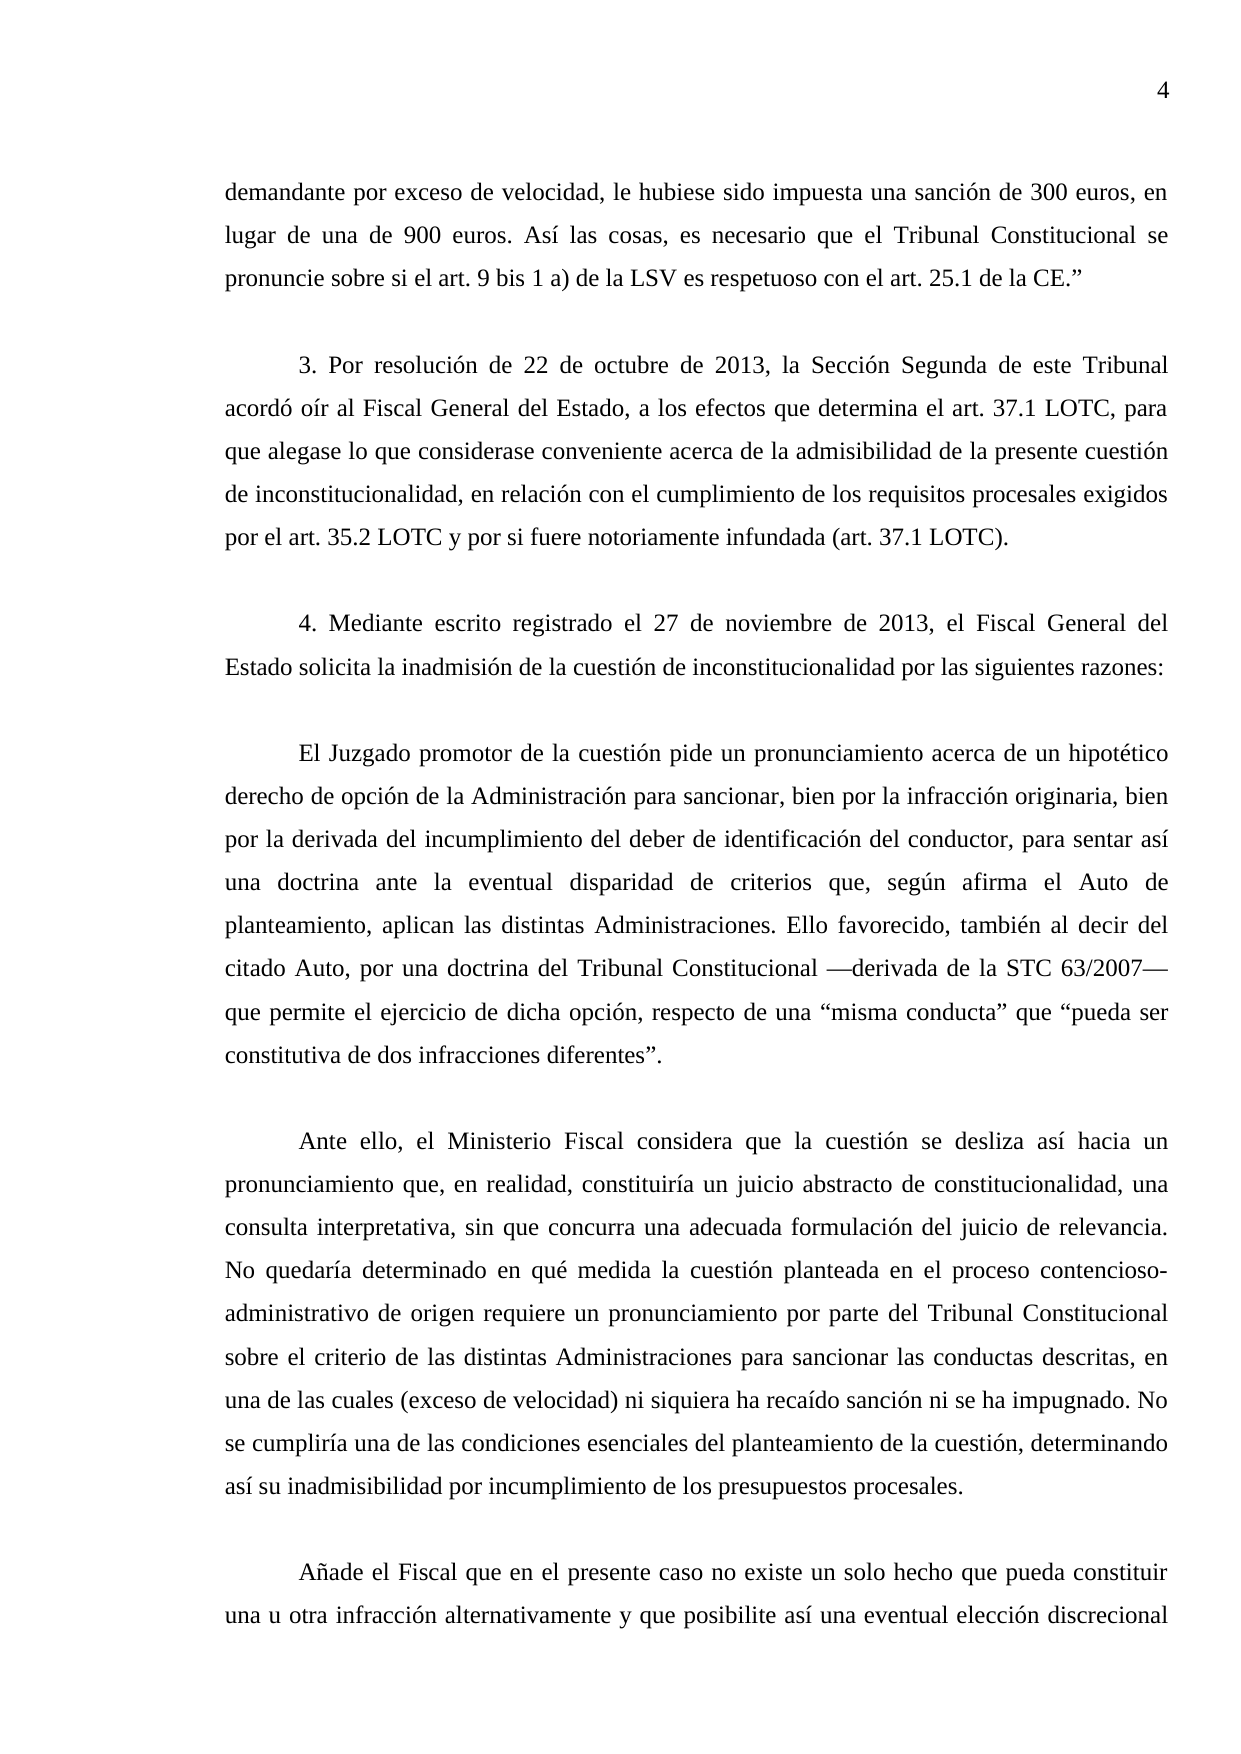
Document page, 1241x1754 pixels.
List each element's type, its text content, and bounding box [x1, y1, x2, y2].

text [224, 177, 1169, 292]
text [224, 1557, 1169, 1629]
text Ante ello, el Ministerio Fiscal considera que la cuestión se desliza así hacia un pronunciamiento que, en realidad, constituiría un juicio abstracto de constitucionalidad, una consulta interpretativa, sin que concurra una adecuada formulación del juicio de relevancia. No quedaría determinado en qué medida la cuestión planteada en el proceso contencioso-administrativo de origen requiere un pronunciamiento por parte del Tribunal Constitucional sobre el criterio de las distintas Administraciones para sancionar las conductas descritas, en una de las cuales (exceso de velocidad) ni siquiera ha recaído sanción ni se ha impugnado. No se cumpliría una de las condiciones esenciales del planteamiento de la cuestión, determinando así su inadmisibilidad por incumplimiento de los presupuestos procesales. [224, 1126, 1169, 1500]
text El Juzgado promotor de la cuestión pide un pronunciamiento acerca de un hipotético derecho de opción de la Administración para sancionar, bien por la infracción originaria, bien por la derivada del incumplimiento del deber de identificación del conductor, para sentar así una doctrina ante la eventual disparidad de criterios que, según afirma el Auto de planteamiento, aplican las distintas Administraciones. Ello favorecido, también al decir del citado Auto, por una doctrina del Tribunal Constitucional —derivada de la STC 63/2007— que permite el ejercicio de dicha opción, respecto de una “misma conducta” que “pueda ser constitutiva de dos infracciones diferentes”. [224, 738, 1169, 1068]
text 4. Mediante escrito registrado el 27 de noviembre de 2013, el Fiscal General del Estado solicita la inadmisión de la cuestión de inconstitucionalidad por las siguientes razones: [224, 608, 1169, 680]
text 3. Por resolución de 22 de octubre de 2013, la Sección Segunda de este Tribunal acordó oír al Fiscal General del Estado, a los efectos que determina el art. 37.1 LOTC, para que alegase lo que considerase conveniente acerca de la admisibilidad de la presente cuestión de inconstitucionalidad, en relación con el cumplimiento de los requisitos procesales exigidos por el art. 35.2 LOTC y por si fuere notoriamente infundada (art. 37.1 LOTC). [224, 350, 1169, 551]
